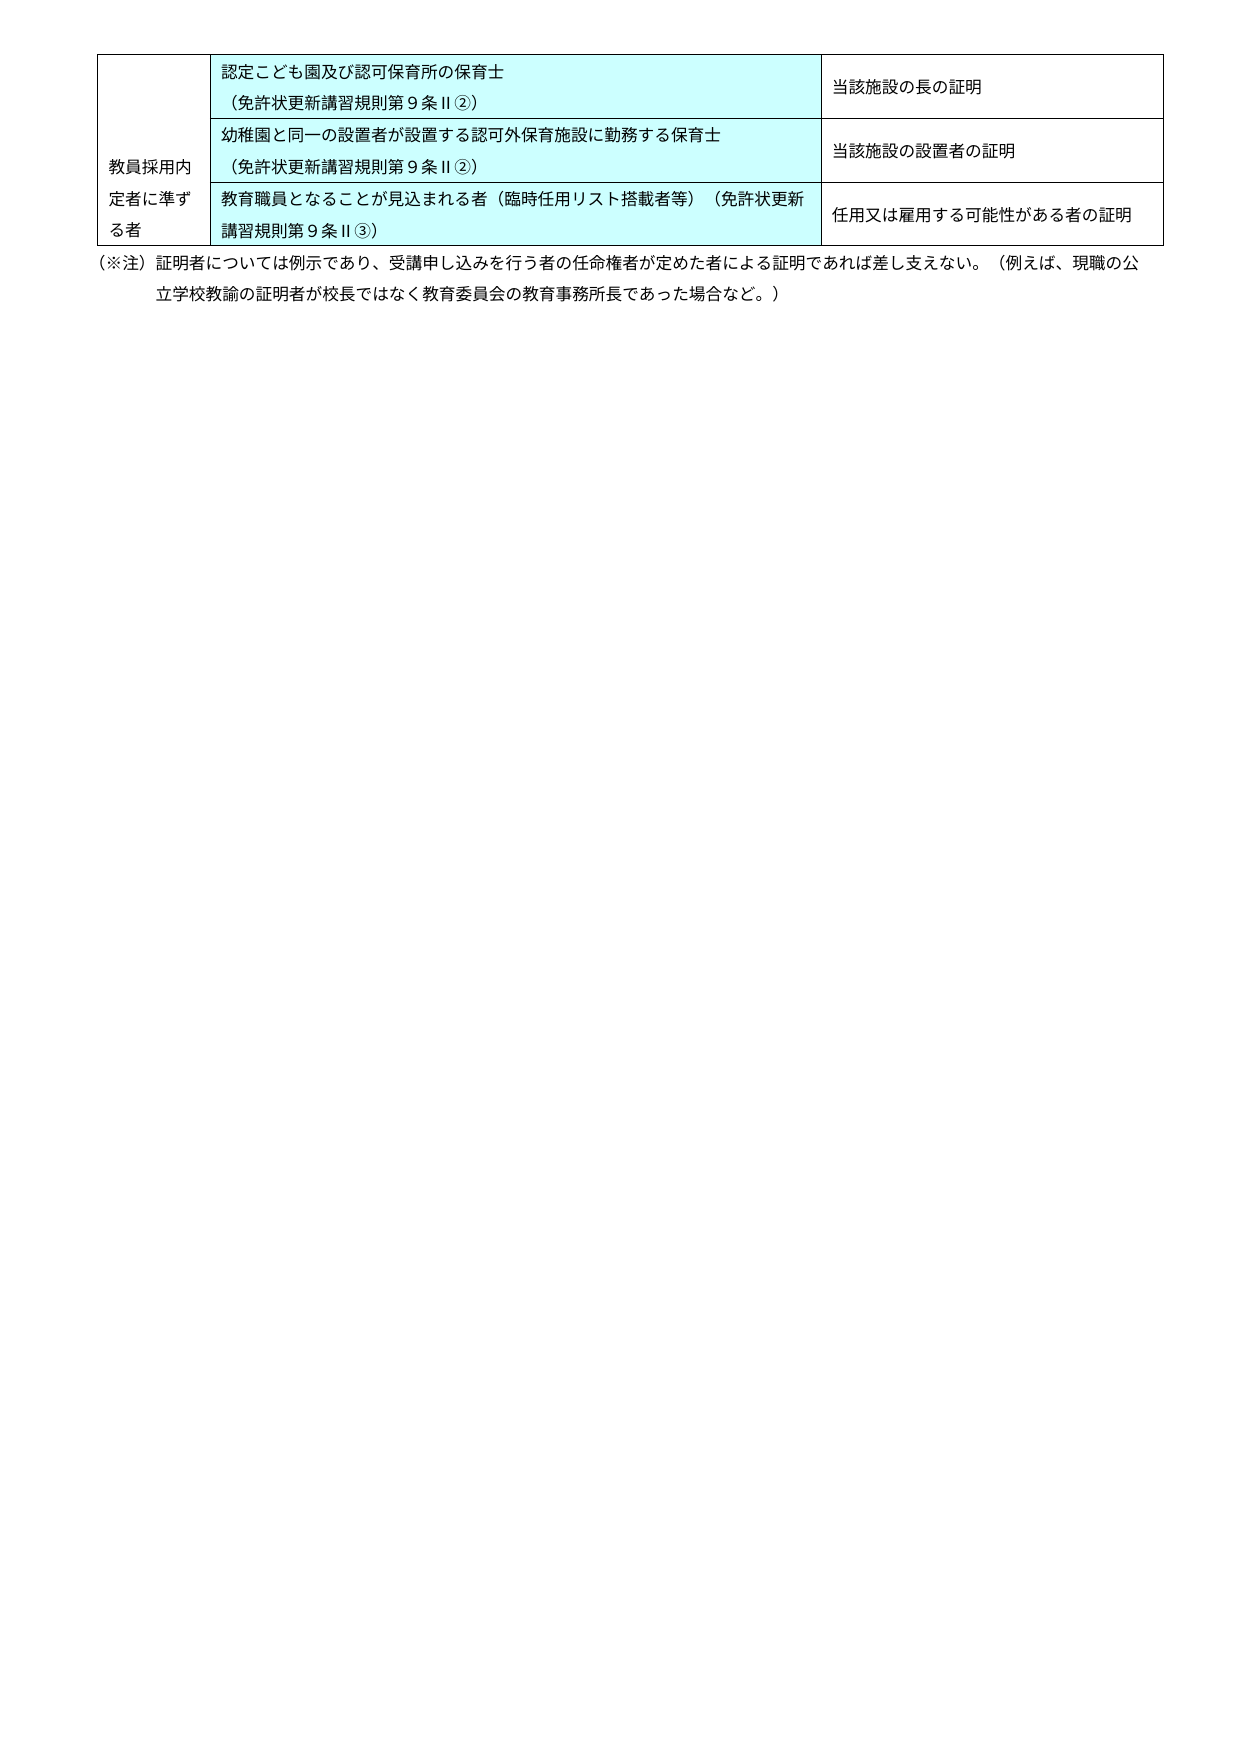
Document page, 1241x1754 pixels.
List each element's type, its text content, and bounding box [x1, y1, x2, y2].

table_cell 当該施設の長の証明 [822, 55, 1163, 118]
table_cell 教育職員となることが見込まれる者（臨時任用リスト搭載者等）（免許状更新講習規則第９条Ⅱ③） [211, 183, 821, 245]
text （※注）証明者については例示であり、受講申し込みを行う者の任命権者が定めた者による証明であれば差し支えない。（例えば、現職の公立学校教諭の証明者が校長ではなく教育委員会の教育事務所長であった場合など。） [89, 246, 1141, 309]
table_cell 認定こども園及び認可保育所の保育士 （免許状更新講習規則第９条Ⅱ②） [211, 55, 821, 118]
table_cell 当該施設の設置者の証明 [822, 119, 1163, 182]
table_cell 任用又は雇用する可能性がある者の証明 [822, 183, 1163, 245]
table_cell 幼稚園と同一の設置者が設置する認可外保育施設に勤務する保育士 （免許状更新講習規則第９条Ⅱ②） [211, 119, 821, 182]
